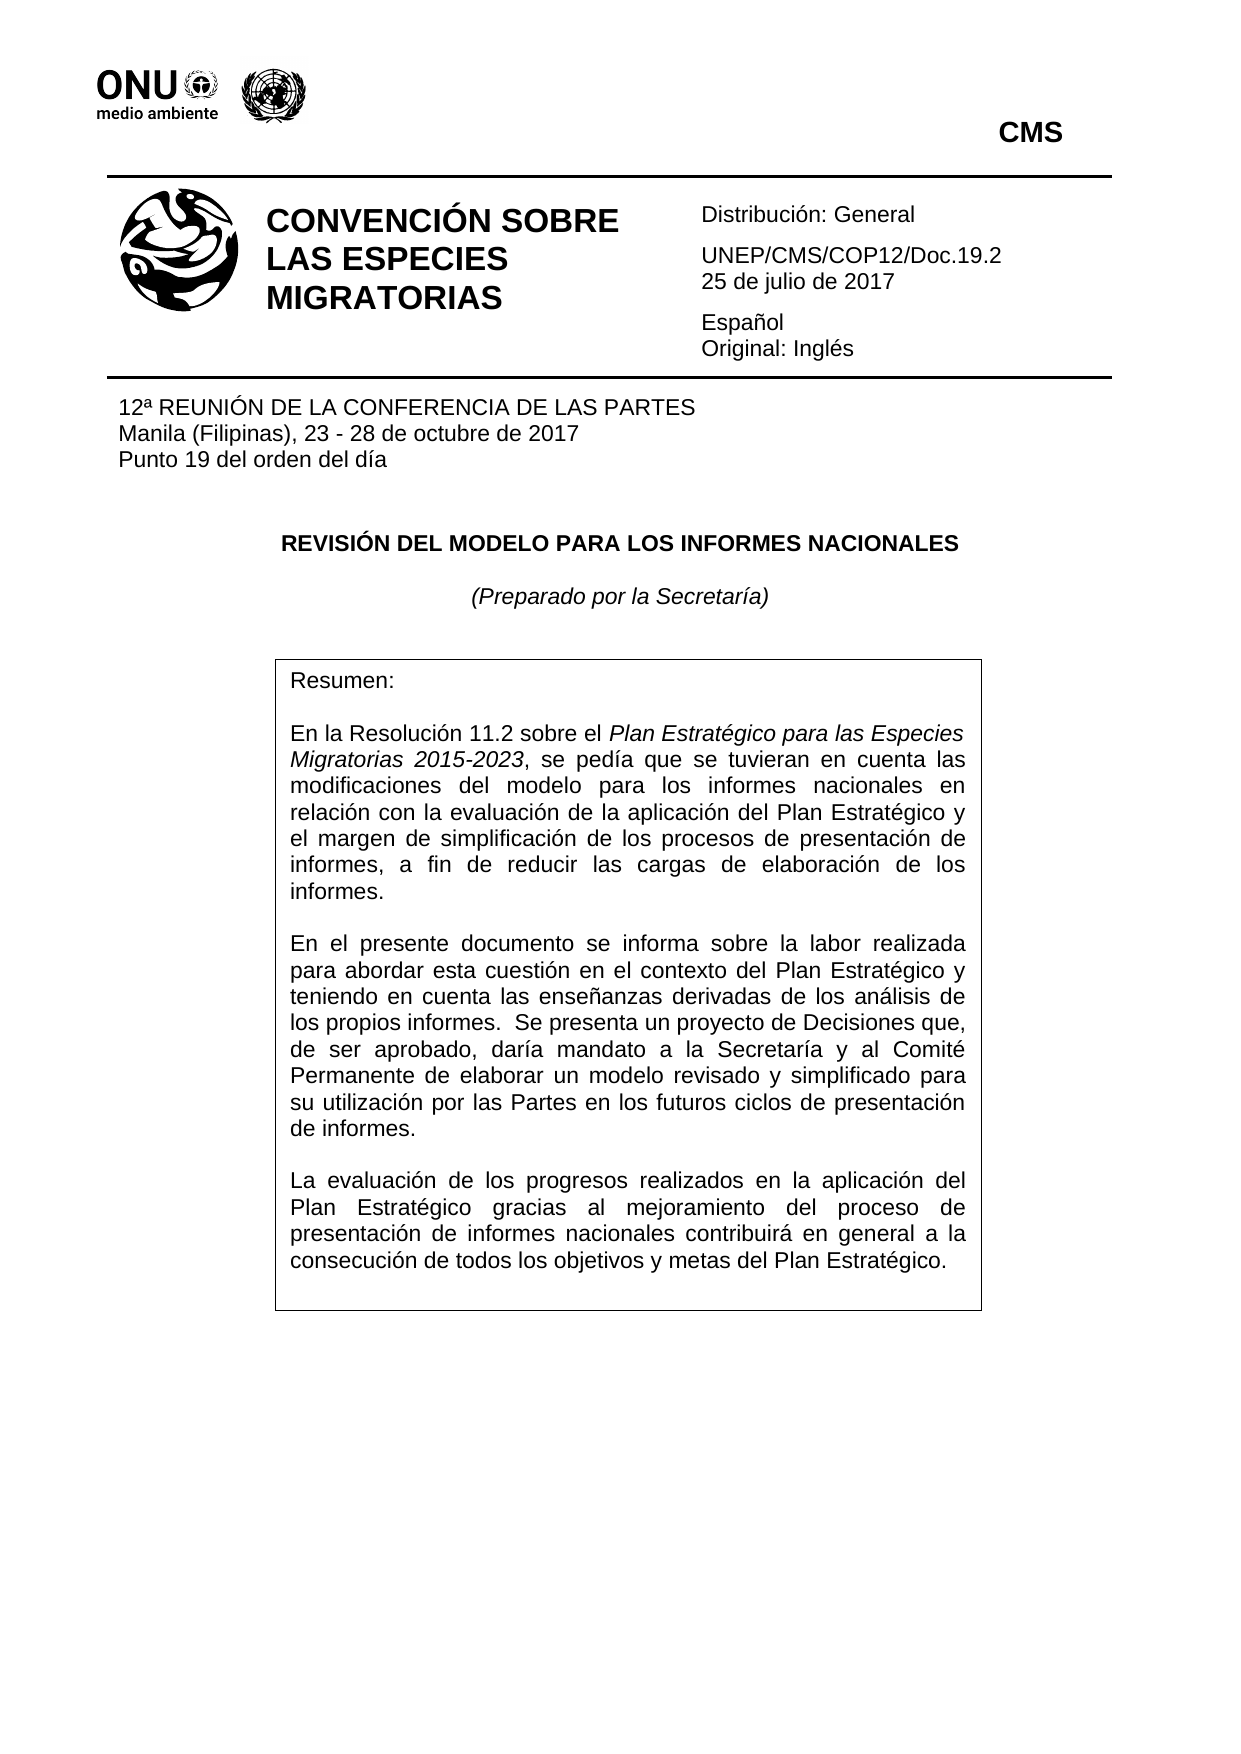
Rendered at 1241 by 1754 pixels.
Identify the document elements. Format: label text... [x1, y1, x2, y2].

table_cell Distribución: General UNEP/CMS/COP12/Doc.19.2 25 de julio de 2017 Español Original: Inglés [690, 178, 1112, 376]
table_header CMS [107, 106, 1112, 175]
table_cell [107, 178, 266, 376]
picture [90, 63, 220, 126]
text (Preparado por la Secretaría) [118, 583, 1122, 609]
text REVISIÓN DEL MODELO PARA LOS INFORMES NACIONALES [118, 530, 1122, 557]
subtitle Manila (Filipinas), 23 - 28 de octubre de 2017 [118, 421, 1122, 446]
text Punto 19 del orden del día [118, 448, 1122, 473]
table_cell CONVENCIÓN SOBRE LAS ESPECIES MIGRATORIAS [266, 178, 690, 376]
text 12ª REUNIÓN DE LA CONFERENCIA DE LAS PARTES [118, 393, 1122, 420]
